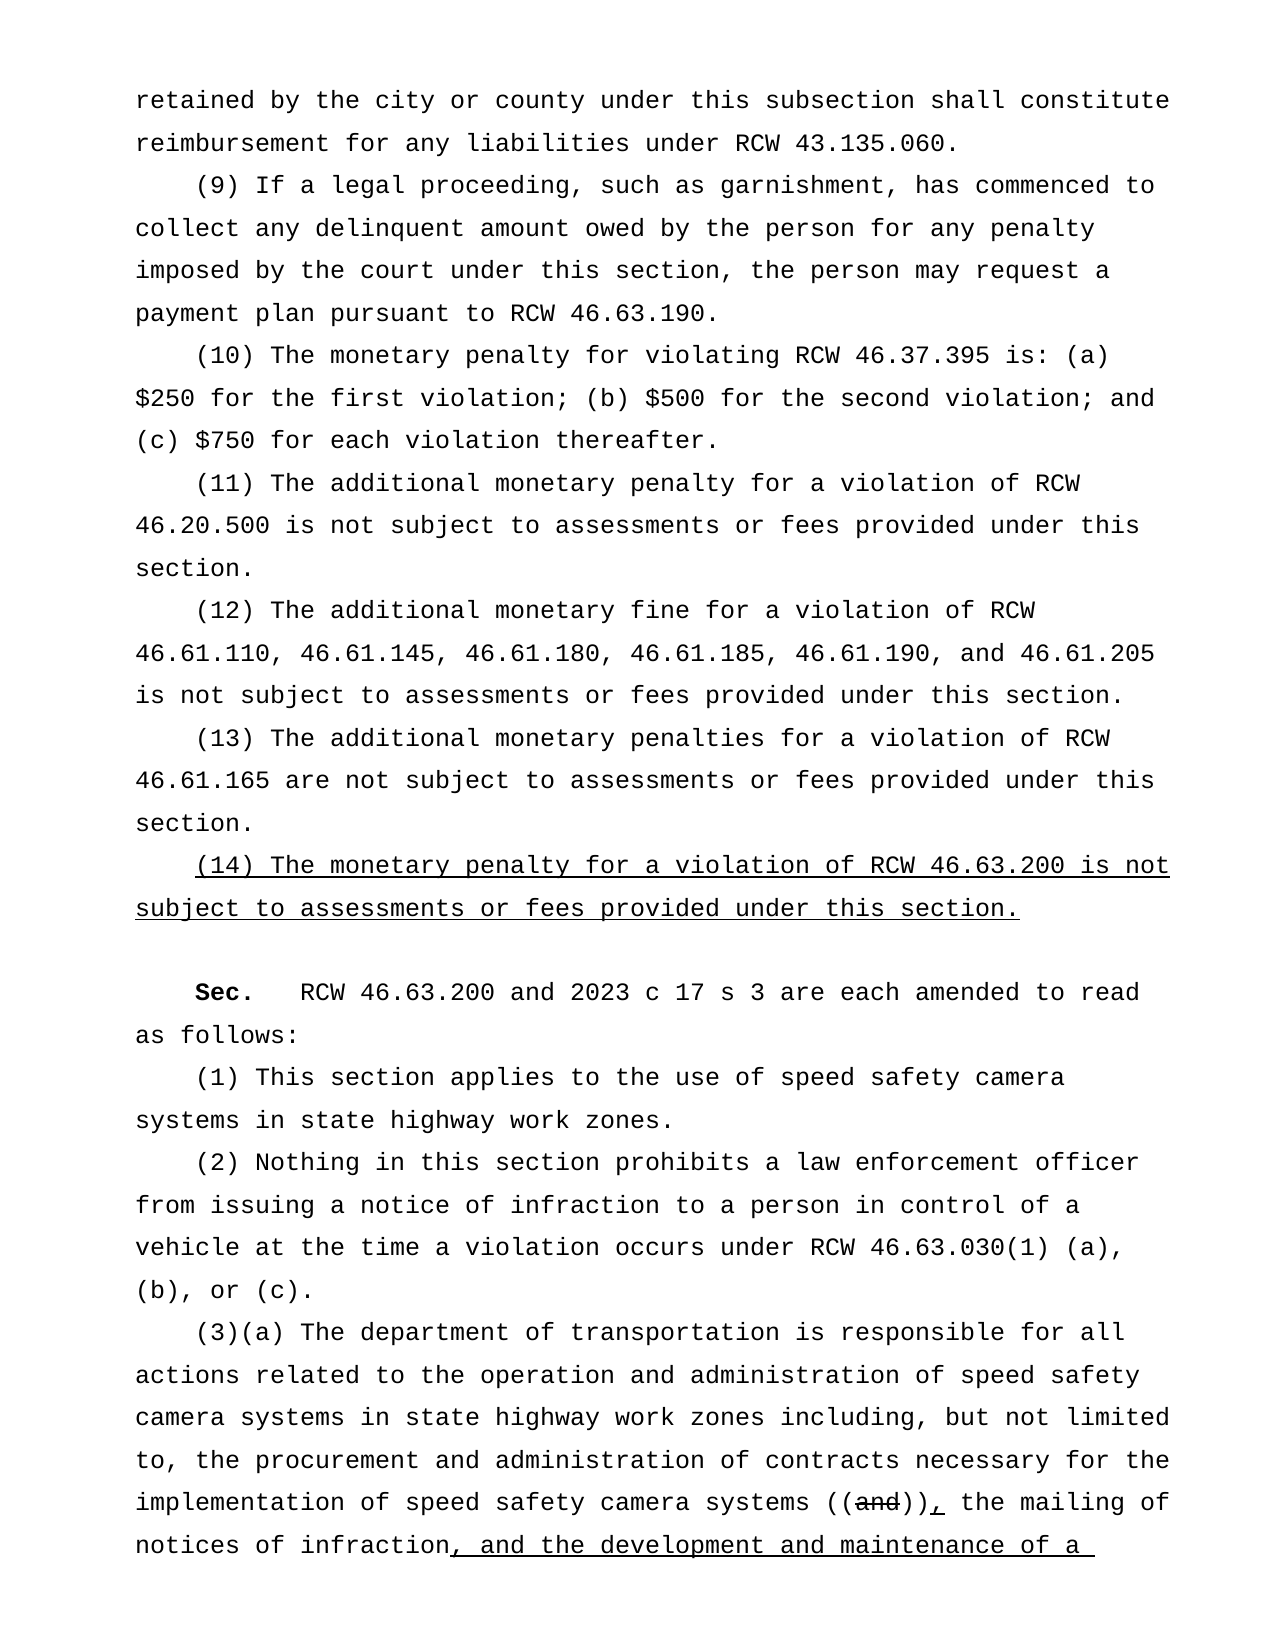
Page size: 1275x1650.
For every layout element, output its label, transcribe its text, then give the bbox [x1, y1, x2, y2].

text (9) If a legal proceeding, such as garnishment, has commenced to collect any delinquent amount owed by the person for any penalty imposed by the court under this section, the person may request a payment plan pursuant to RCW 46.63.190. [135, 160, 1170, 330]
text (1) This section applies to the use of speed safety camera systems in state highway work zones. [135, 1052, 1170, 1137]
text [135, 75, 1170, 160]
text (14) The monetary penalty for a violation of RCW 46.63.200 is not subject to assessments or fees provided under this section. [135, 840, 1170, 925]
text (12) The additional monetary fine for a violation of RCW 46.61.110, 46.61.145, 46.61.180, 46.61.185, 46.61.190, and 46.61.205 is not subject to assessments or fees provided under this section. [135, 585, 1170, 712]
text Sec. RCW 46.63.200 and 2023 c 17 s 3 are each amended to read as follows: [135, 967, 1170, 1052]
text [135, 1307, 1170, 1562]
text (2) Nothing in this section prohibits a law enforcement officer from issuing a notice of infraction to a person in control of a vehicle at the time a violation occurs under RCW 46.63.030(1) (a), (b), or (c). [135, 1137, 1170, 1307]
text (13) The additional monetary penalties for a violation of RCW 46.61.165 are not subject to assessments or fees provided under this section. [135, 712, 1170, 840]
text (11) The additional monetary penalty for a violation of RCW 46.20.500 is not subject to assessments or fees provided under this section. [135, 457, 1170, 585]
text (10) The monetary penalty for violating RCW 46.37.395 is: (a) $250 for the first violation; (b) $500 for the second violation; and (c) $750 for each violation thereafter. [135, 330, 1170, 457]
